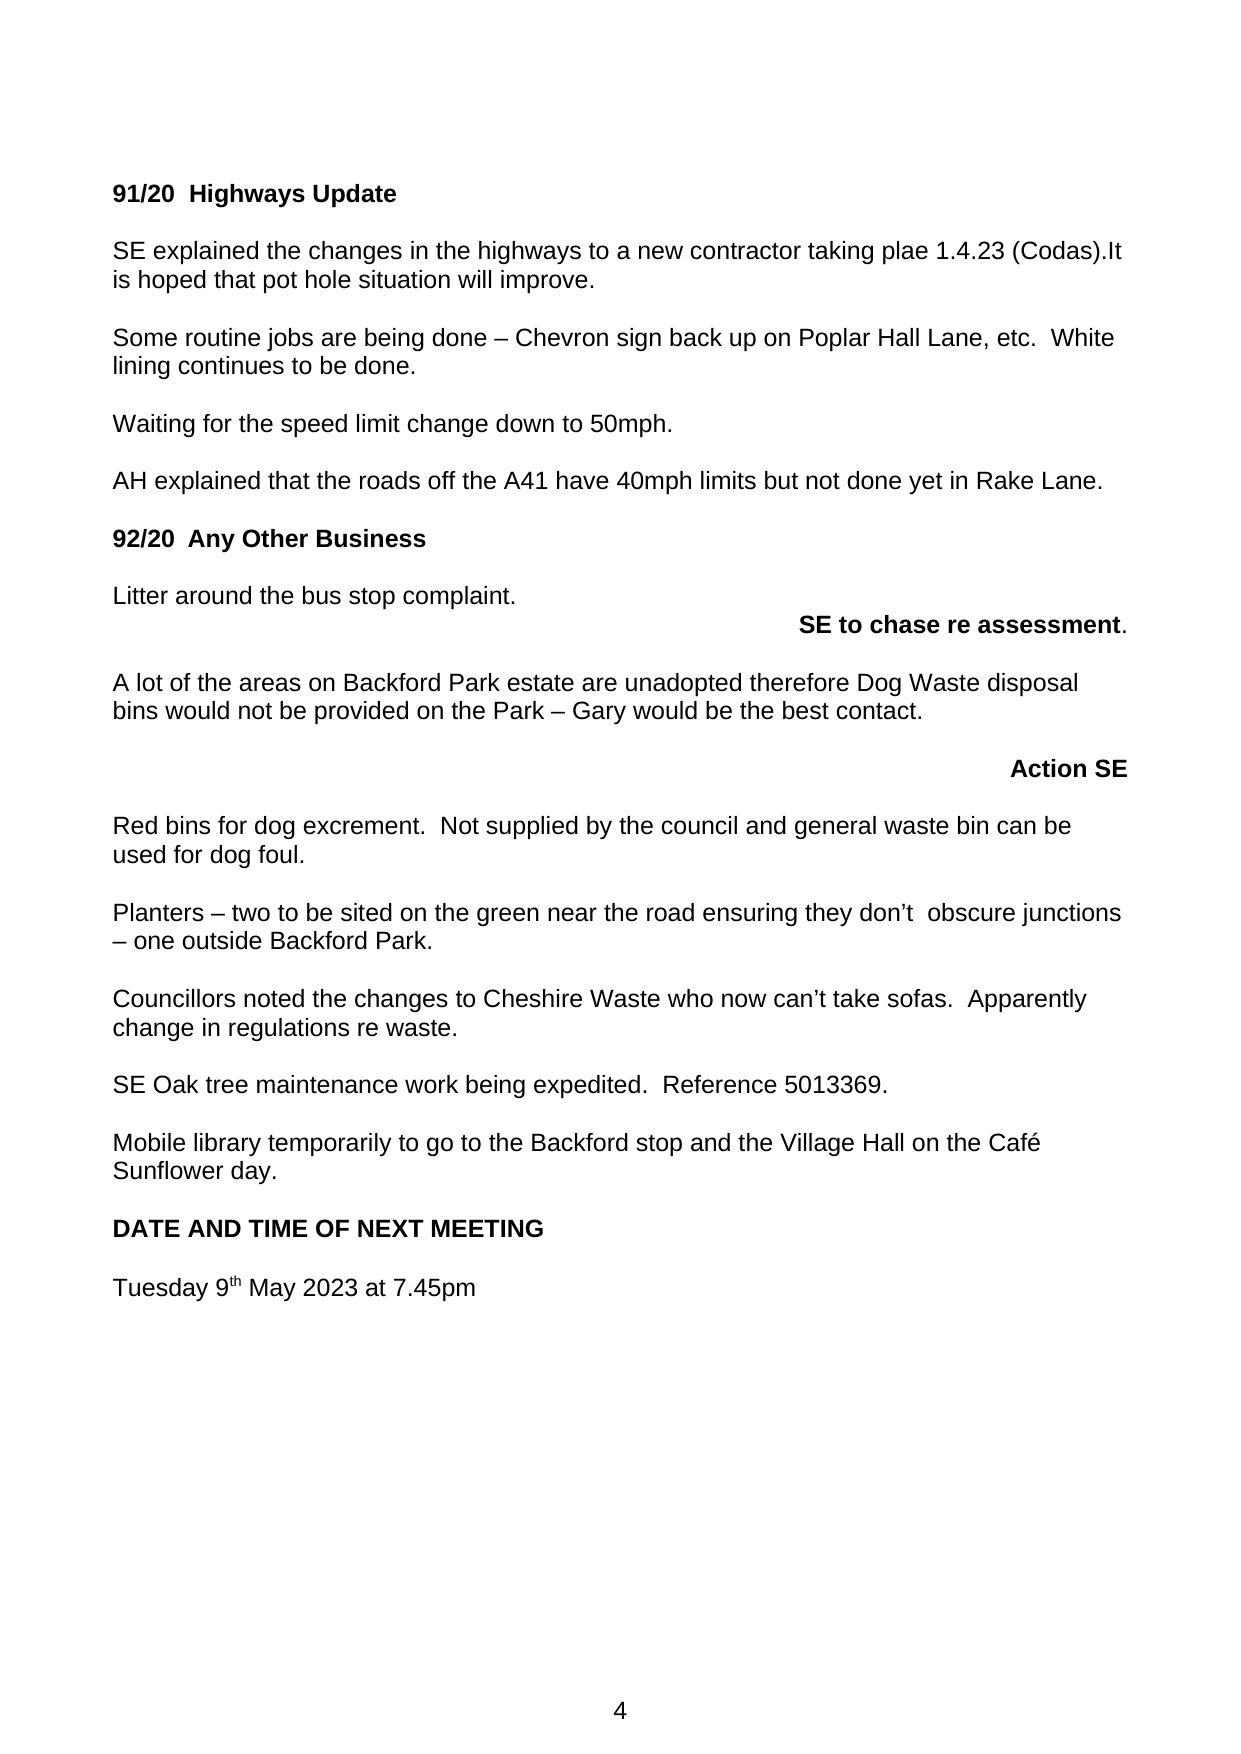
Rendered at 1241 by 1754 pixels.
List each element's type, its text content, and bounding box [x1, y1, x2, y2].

text Some routine jobs are being done – Chevron sign back up on Poplar Hall Lane, etc. White lining continues to be done. [112, 322, 1128, 380]
text Litter around the bus stop complaint. [112, 581, 1128, 610]
text Councillors noted the changes to Cheshire Waste who now can’t take sofas. Apparently change in regulations re waste. [112, 984, 1128, 1041]
text Tuesday 9th May 2023 at 7.45pm [112, 1273, 1128, 1302]
text A lot of the areas on Backford Park estate are unadopted therefore Dog Waste disposal bins would not be provided on the Park – Gary would be the best contact. [112, 667, 1128, 725]
text 91/20 Highways Update [112, 179, 1128, 207]
text Action SE [112, 754, 1128, 782]
text Planters – two to be sited on the green near the road ensuring they don’t obscure junctions – one outside Backford Park. [112, 897, 1128, 955]
text SE to chase re assessment. [112, 610, 1128, 639]
text 92/20 Any Other Business [112, 524, 1128, 552]
text DATE AND TIME OF NEXT MEETING [112, 1214, 1128, 1242]
text AH explained that the roads off the A41 have 40mph limits but not done yet in Rake Lane. [112, 466, 1128, 495]
text Mobile library temporarily to go to the Backford stop and the Village Hall on the Café Sunflower day. [112, 1127, 1128, 1185]
text SE Oak tree maintenance work being expedited. Reference 5013369. [112, 1070, 1128, 1099]
text Waiting for the speed limit change down to 50mph. [112, 409, 1128, 437]
text SE explained the changes in the highways to a new contractor taking plae 1.4.23 (Codas).It is hoped that pot hole situation will improve. [112, 236, 1128, 294]
text Red bins for dog excrement. Not supplied by the council and general waste bin can be used for dog foul. [112, 811, 1128, 869]
